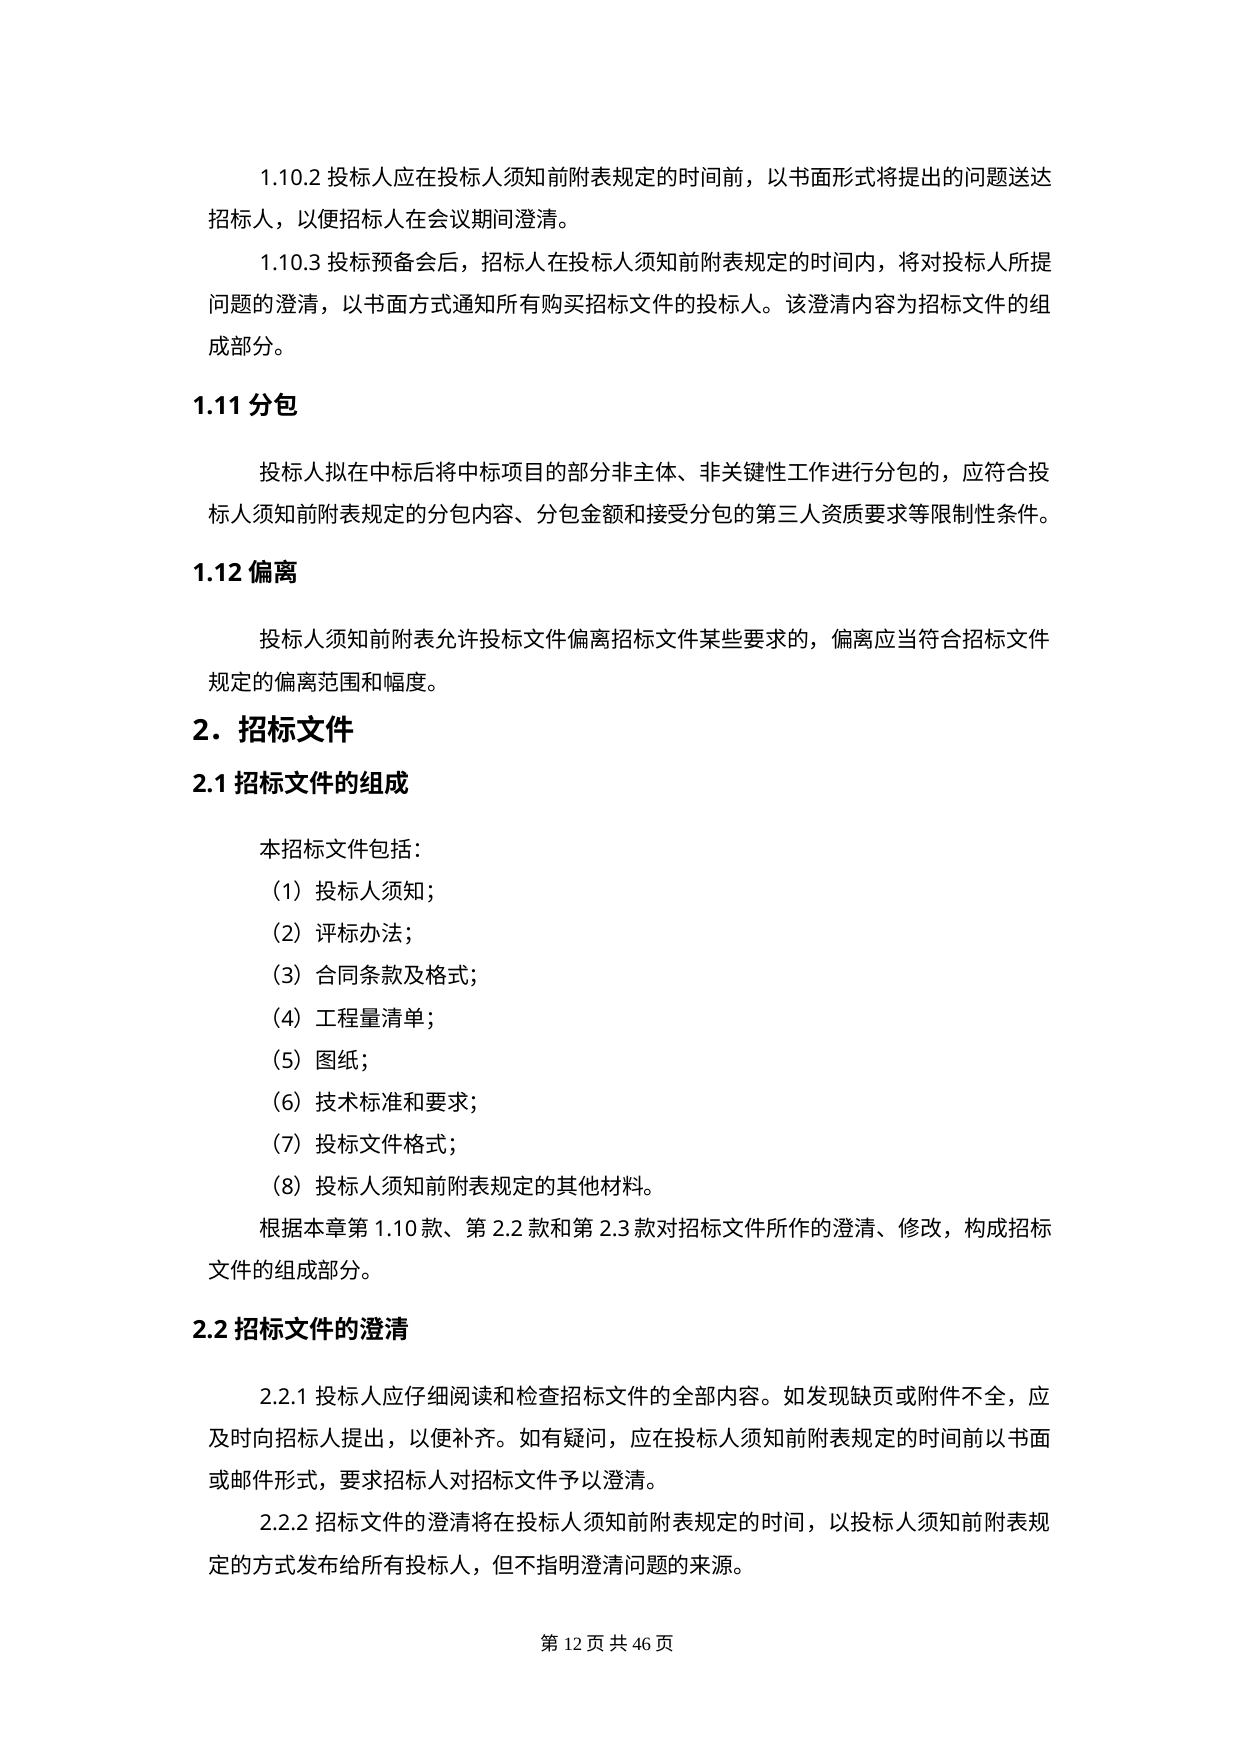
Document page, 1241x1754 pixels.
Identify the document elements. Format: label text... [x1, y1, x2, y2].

text 2.2.2 招标文件的澄清将在投标人须知前附表规定的时间，以投标人须知前附表规定的方式发布给所有投标人，但不指明澄清问题的来源。 [208, 1505, 1053, 1580]
text 1.10.2 投标人应在投标人须知前附表规定的时间前，以书面形式将提出的问题送达招标人，以便招标人在会议期间澄清。 [208, 160, 1053, 234]
text （3）合同条款及格式； [208, 958, 1053, 991]
text 投标人须知前附表允许投标文件偏离招标文件某些要求的，偏离应当符合招标文件规定的偏离范围和幅度。 [208, 622, 1053, 697]
text 投标人拟在中标后将中标项目的部分非主体、非关键性工作进行分包的，应符合投标人须知前附表规定的分包内容、分包金额和接受分包的第三人资质要求等限制性条件。 [208, 454, 1053, 529]
text （5）图纸； [208, 1042, 1053, 1075]
text （1）投标人须知； [208, 874, 1053, 907]
text 1.10.3 投标预备会后，招标人在投标人须知前附表规定的时间内，将对投标人所提问题的澄清，以书面方式通知所有购买招标文件的投标人。该澄清内容为招标文件的组成部分。 [208, 244, 1053, 361]
text 根据本章第1.10款、第2.2 款和第2.3款对招标文件所作的澄清、修改，构成招标文件的组成部分。 [208, 1211, 1053, 1286]
text 本招标文件包括： [208, 832, 1053, 864]
text （7）投标文件格式； [208, 1126, 1053, 1159]
text （4）工程量清单； [208, 1000, 1053, 1033]
text 2.1 招标文件的组成 [192, 748, 1053, 814]
text （6）技术标准和要求； [208, 1084, 1053, 1117]
text 2.2.1 投标人应仔细阅读和检查招标文件的全部内容。如发现缺页或附件不全，应及时向招标人提出，以便补齐。如有疑问，应在投标人须知前附表规定的时间前以书面或邮件形式，要求招标人对招标文件予以澄清。 [208, 1378, 1053, 1496]
text 2.2 招标文件的澄清 [192, 1295, 1053, 1360]
text 1.12 偏离 [192, 538, 1053, 604]
text （2）评标办法； [208, 916, 1053, 949]
text 1.11 分包 [192, 371, 1053, 436]
text （8）投标人须知前附表规定的其他材料。 [208, 1168, 1053, 1201]
